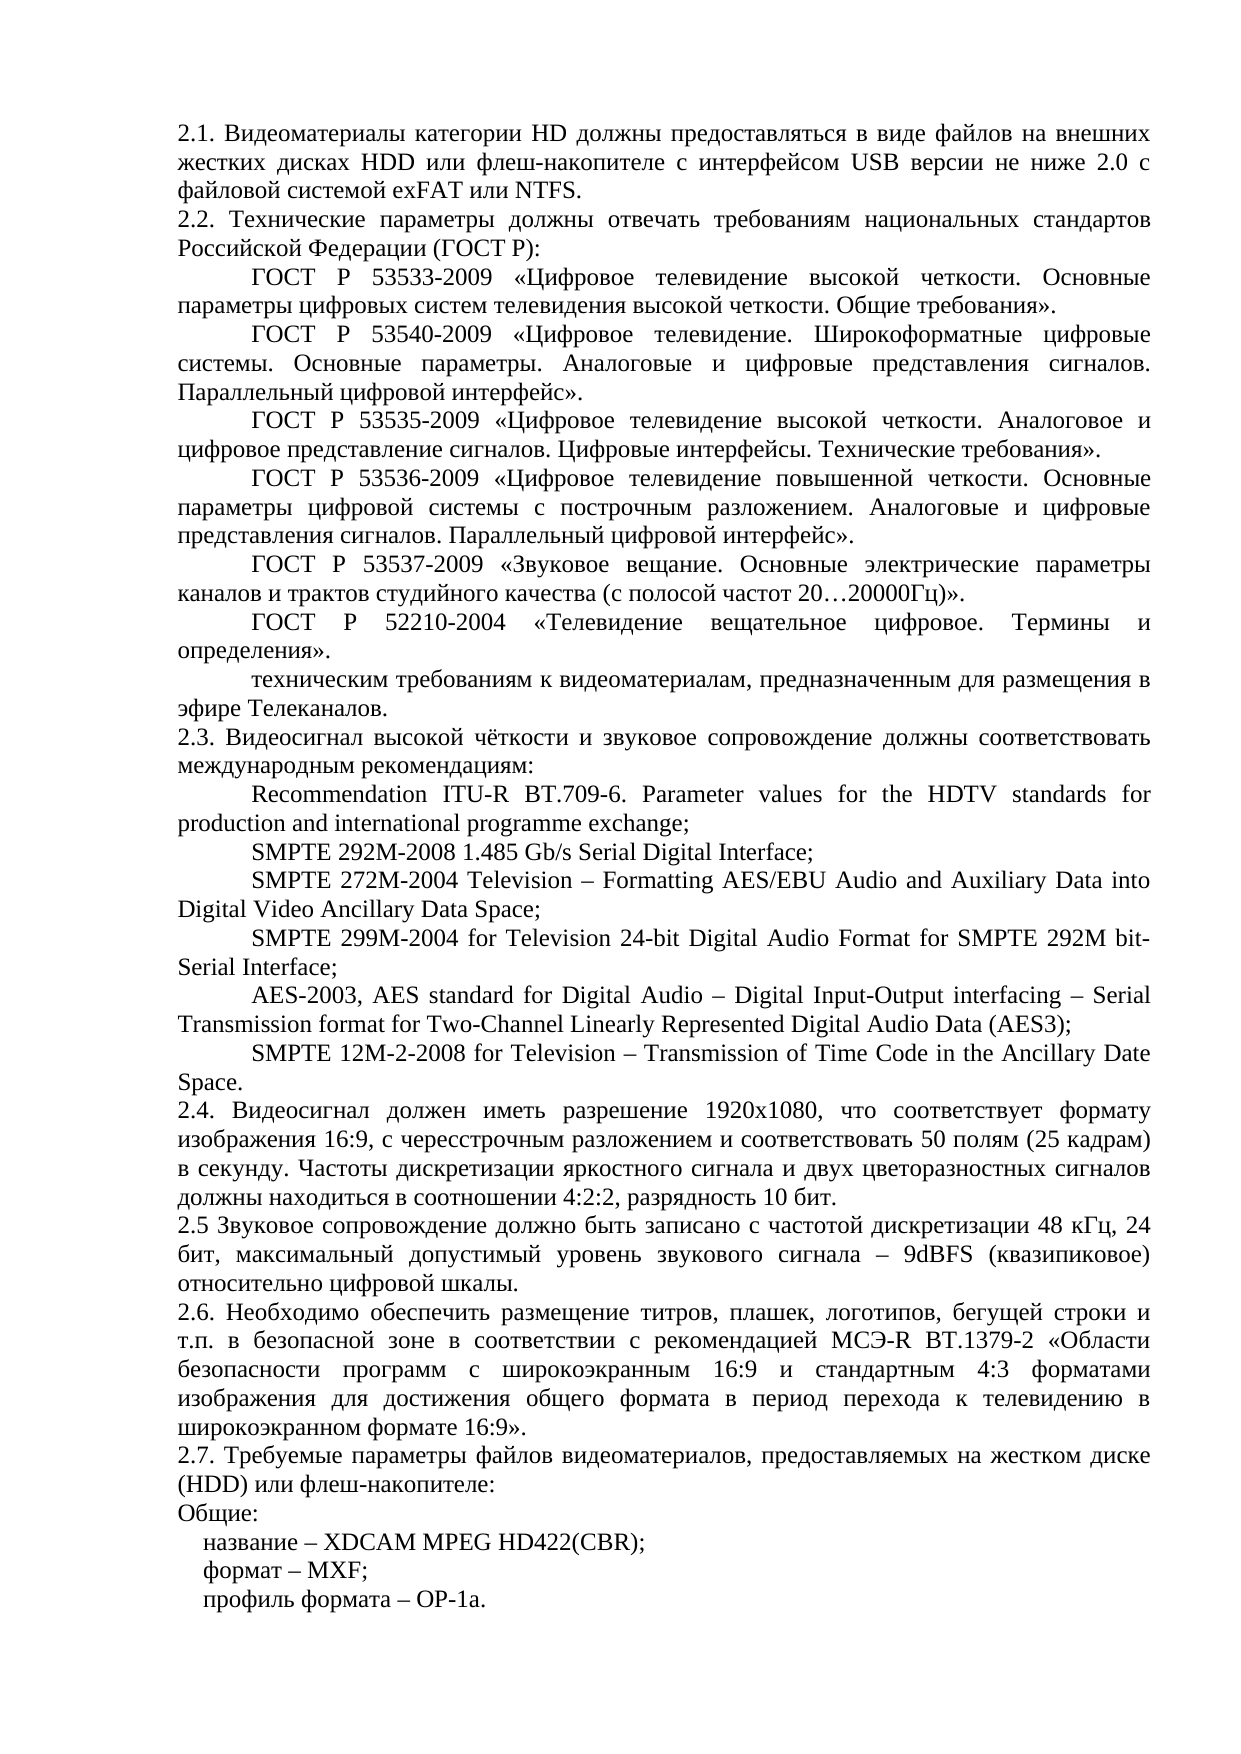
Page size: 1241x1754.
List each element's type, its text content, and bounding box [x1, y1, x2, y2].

text 2.7. Требуемые параметры файлов видеоматериалов, предоставляемых на жестком диске (HDD) или флеш-накопителе: [177, 1441, 1152, 1498]
text 2.1. Видеоматериалы категории HD должны предоставляться в виде файлов на внешних жестких дисках HDD или флеш-накопителе с интерфейсом USB версии не ниже 2.0 с файловой системой exFAT или NTFS. [177, 118, 1152, 204]
text 2.3. Видеосигнал высокой чёткости и звуковое сопровождение должны соответствовать международным рекомендациям: [177, 722, 1152, 779]
text  профиль формата – OP-1a. [177, 1584, 1152, 1613]
text  ГОСТ Р 53536-2009 «Цифровое телевидение повышенной четкости. Основные параметры цифровой системы с построчным разложением. Аналоговые и цифровые представления сигналов. Параллельный цифровой интерфейс». [177, 463, 1152, 549]
text  SMPTE 299M-2004 for Television 24-bit Digital Audio Format for SMPTE 292M bit- Serial Interface; [177, 923, 1152, 981]
text  SMPTE 272M-2004 Television – Formatting AES/EBU Audio and Auxiliary Data into Digital Video Ancillary Data Space; [177, 866, 1152, 923]
text  SMPTE 12M-2-2008 for Television – Transmission of Time Code in the Ancillary Date Space. [177, 1038, 1152, 1096]
text  ГОСТ Р 53533-2009 «Цифровое телевидение высокой четкости. Основные параметры цифровых систем телевидения высокой четкости. Общие требования». [177, 262, 1152, 319]
text  SMPTE 292M-2008 1.485 Gb/s Serial Digital Interface; [177, 837, 1152, 866]
text 2.2. Технические параметры должны отвечать требованиям национальных стандартов Российской Федерации (ГОСТ Р): [177, 204, 1152, 262]
text  формат – MXF; [177, 1556, 1152, 1584]
text  ГОСТ Р 53537-2009 «Звуковое вещание. Основные электрические параметры каналов и трактов студийного качества (с полосой частот 20…20000Гц)». [177, 549, 1152, 607]
text  техническим требованиям к видеоматериалам, предназначенным для размещения в эфире Телеканалов. [177, 664, 1152, 722]
text  AES-2003, AES standard for Digital Audio – Digital Input-Output interfacing – Serial Transmission format for Two-Channel Linearly Represented Digital Audio Data (AES3); [177, 981, 1152, 1038]
text 2.4. Видеосигнал должен иметь разрешение 1920х1080, что соответствует формату изображения 16:9, с чересстрочным разложением и соответствовать 50 полям (25 кадрам) в секунду. Частоты дискретизации яркостного сигнала и двух цветоразностных сигналов должны находиться в соотношении 4:2:2, разрядность 10 бит. [177, 1096, 1152, 1211]
text  ГОСТ Р 52210-2004 «Телевидение вещательное цифровое. Термины и определения». [177, 607, 1152, 664]
text 2.6. Необходимо обеспечить размещение титров, плашек, логотипов, бегущей строки и т.п. в безопасной зоне в соответствии с рекомендацией МСЭ-R BT.1379-2 «Области безопасности программ с широкоэкранным 16:9 и стандартным 4:3 форматами изображения для достижения общего формата в период перехода к телевидению в широкоэкранном формате 16:9». [177, 1297, 1152, 1441]
text  название – XDCAM MPEG HD422(CBR); [177, 1527, 1152, 1556]
text  ГОСТ Р 53535-2009 «Цифровое телевидение высокой четкости. Аналоговое и цифровое представление сигналов. Цифровые интерфейсы. Технические требования». [177, 406, 1152, 463]
text  Recommendation ITU-R BT.709-6. Parameter values for the HDTV standards for production and international programme exchange; [177, 779, 1152, 837]
text 2.5 Звуковое сопровождение должно быть записано с частотой дискретизации 48 кГц, 24 бит, максимальный допустимый уровень звукового сигнала – 9dBFS (квазипиковое) относительно цифровой шкалы. [177, 1211, 1152, 1297]
text  ГОСТ Р 53540-2009 «Цифровое телевидение. Широкоформатные цифровые системы. Основные параметры. Аналоговые и цифровые представления сигналов. Параллельный цифровой интерфейс». [177, 319, 1152, 406]
text Общие: [177, 1498, 1152, 1527]
